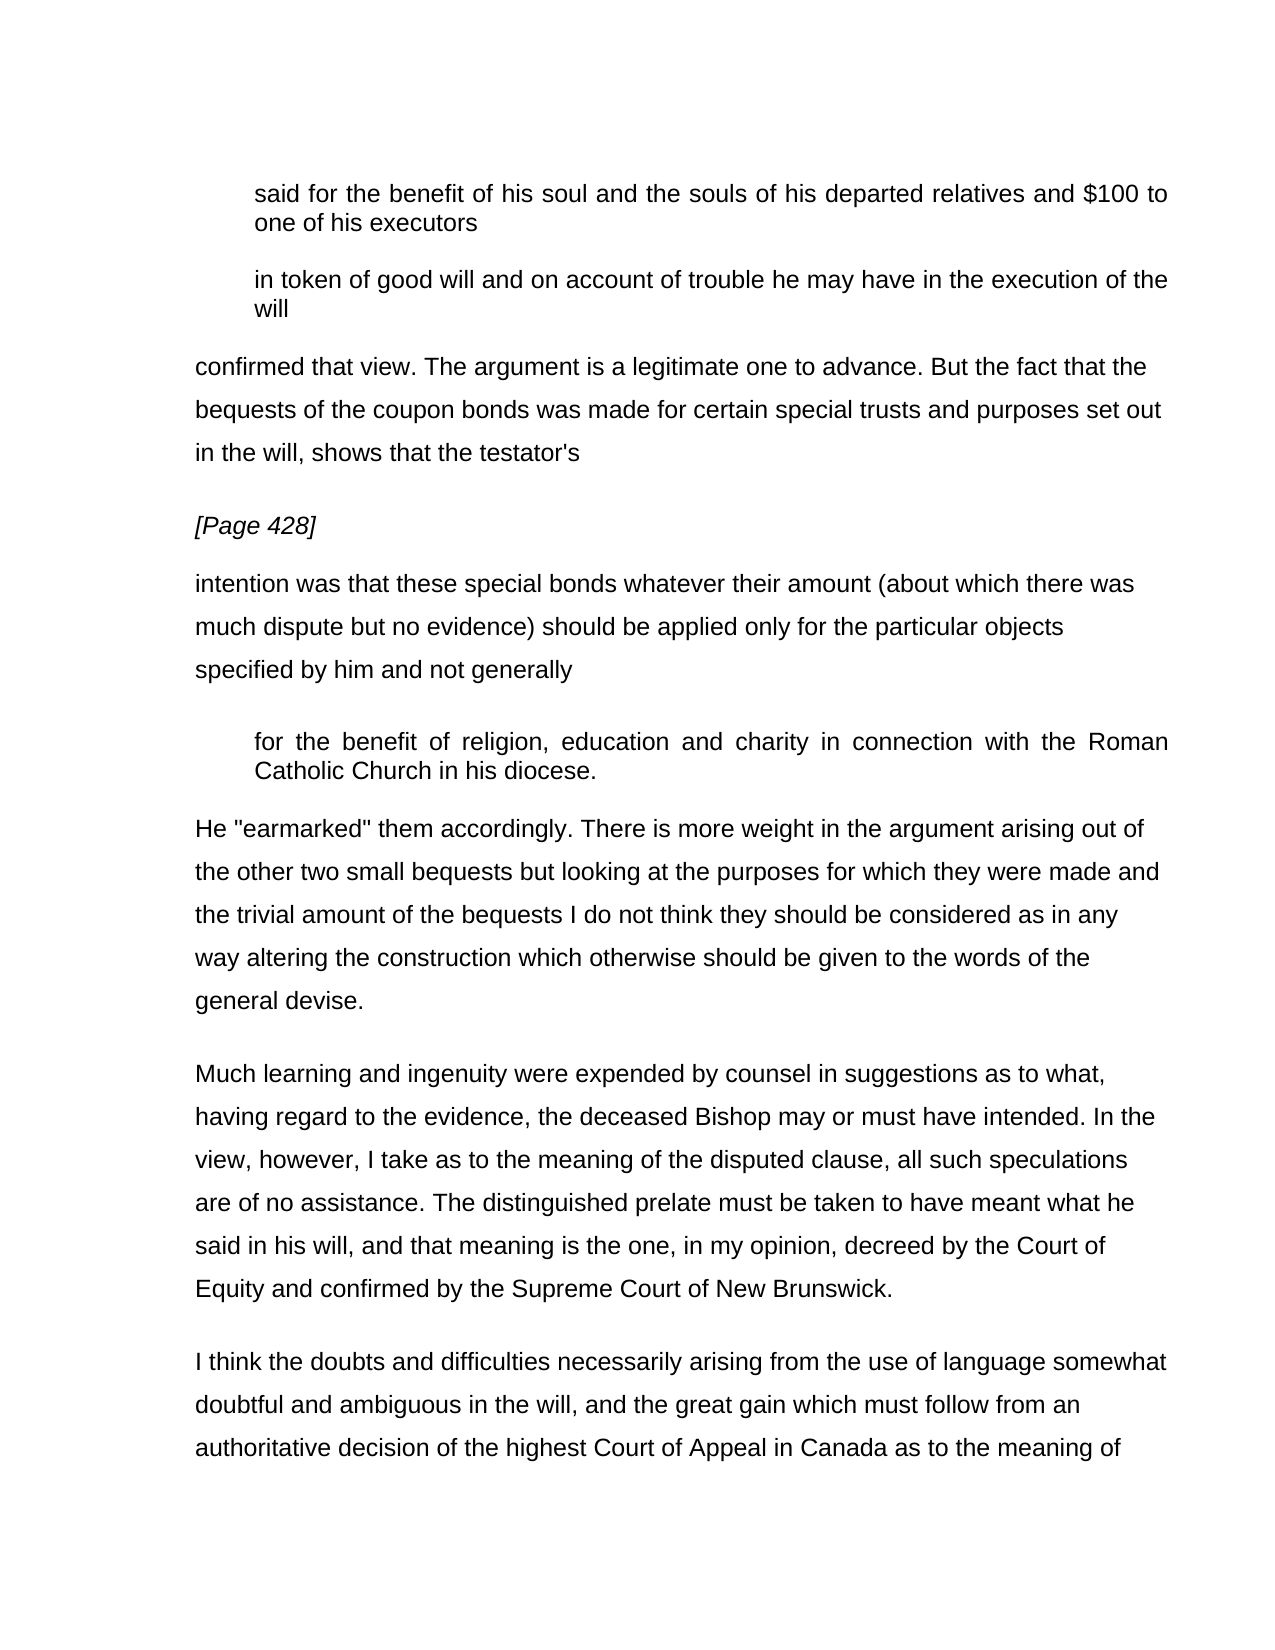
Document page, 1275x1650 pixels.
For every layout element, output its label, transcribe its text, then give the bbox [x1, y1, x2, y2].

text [195, 1346, 1170, 1461]
text [Page 428] [195, 511, 1170, 539]
text said for the benefit of his soul and the souls of his departed relatives and $100 to one of his executors [254, 179, 1170, 236]
text confirmed that view. The argument is a legitimate one to advance. But the fact that the bequests of the coupon bonds was made for certain special trusts and purposes set out in the will, shows that the testator's [195, 352, 1170, 467]
text He "earmarked" them accordingly. There is more weight in the argument arising out of the other two small bequests but looking at the purposes for which they were made and the trivial amount of the bequests I do not think they should be considered as in any way altering the construction which otherwise should be given to the words of the general devise. [195, 814, 1170, 1015]
text for the benefit of religion, education and charity in connection with the Roman Catholic Church in his diocese. [254, 727, 1170, 784]
text intention was that these special bonds whatever their amount (about which there was much dispute but no evidence) should be applied only for the particular objects specified by him and not generally [195, 568, 1170, 683]
text in token of good will and on account of trouble he may have in the execution of the will [254, 265, 1170, 323]
text Much learning and ingenuity were expended by counsel in suggestions as to what, having regard to the evidence, the deceased Bishop may or must have intended. In the view, however, I take as to the meaning of the disputed clause, all such speculations are of no assistance. The distinguished prelate must be taken to have meant what he said in his will, and that meaning is the one, in my opinion, decreed by the Court of Equity and confirmed by the Supreme Court of New Brunswick. [195, 1058, 1170, 1303]
